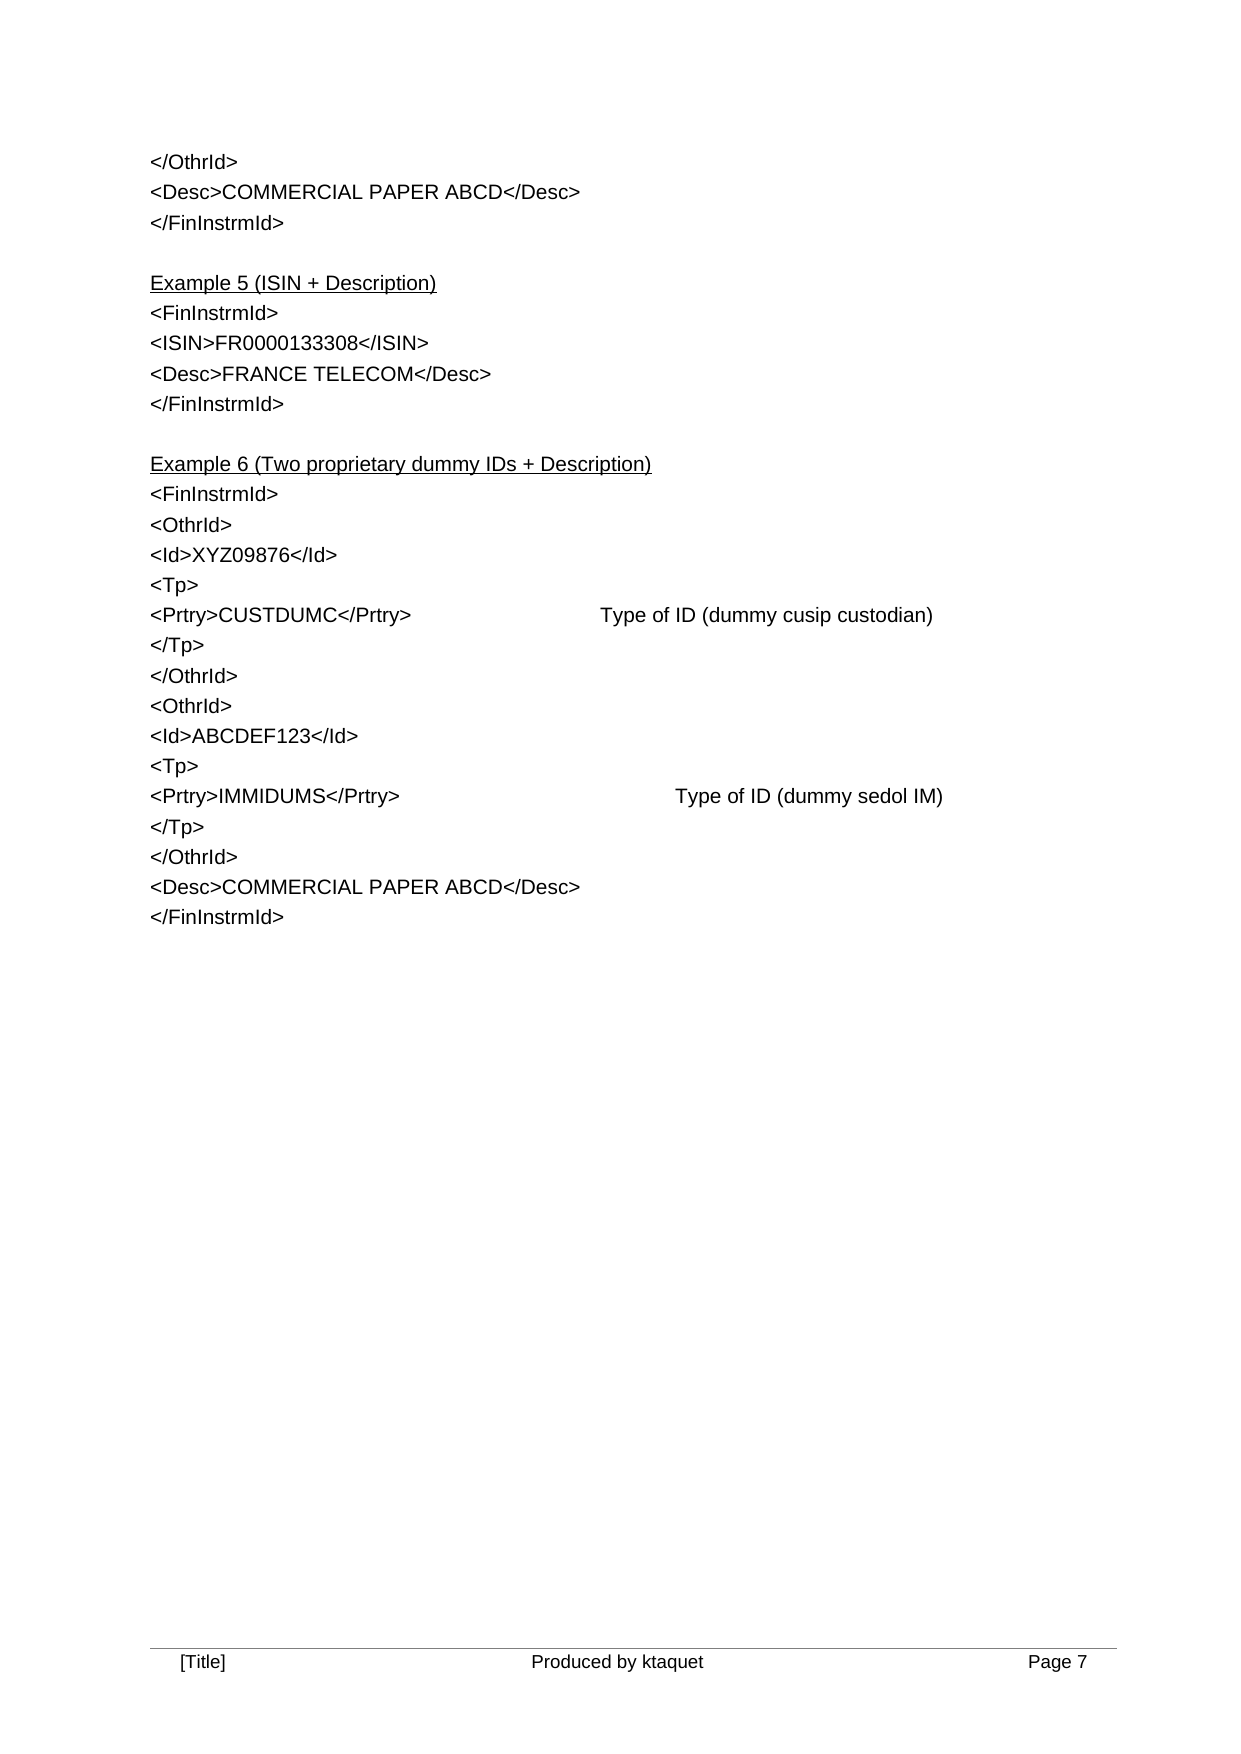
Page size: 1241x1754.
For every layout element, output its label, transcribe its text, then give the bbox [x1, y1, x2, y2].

text <Tp> [150, 573, 1117, 597]
text </Tp> [150, 633, 1117, 657]
text <Id>ABCDEF123</Id> [150, 724, 1117, 748]
text <Tp> [150, 754, 1117, 778]
text Example 5 (ISIN + Description) [150, 271, 1117, 295]
text <Desc>COMMERCIAL PAPER ABCD</Desc> [150, 875, 1117, 899]
text <FinInstrmId> [150, 482, 1117, 506]
text </OthrId> [150, 150, 1117, 174]
text </OthrId> [150, 663, 1117, 687]
text </OthrId> [150, 845, 1117, 869]
text <OthrId> [150, 694, 1117, 718]
text <Desc>COMMERCIAL PAPER ABCD</Desc> [150, 180, 1117, 204]
text <ISIN>FR0000133308</ISIN> [150, 331, 1117, 355]
text </FinInstrmId> [150, 210, 1117, 234]
text <Prtry>CUSTDUMC</Prtry> Type of ID (dummy cusip custodian) [150, 603, 1117, 627]
text <Desc>FRANCE TELECOM</Desc> [150, 361, 1117, 385]
text <Id>XYZ09876</Id> [150, 543, 1117, 567]
text </Tp> [150, 814, 1117, 838]
text Example 6 (Two proprietary dummy IDs + Description) [150, 452, 1117, 476]
text <FinInstrmId> [150, 301, 1117, 325]
text <OthrId> [150, 512, 1117, 536]
text </FinInstrmId> [150, 392, 1117, 416]
text </FinInstrmId> [150, 905, 1117, 929]
text <Prtry>IMMIDUMS</Prtry> Type of ID (dummy sedol IM) [150, 784, 1117, 808]
